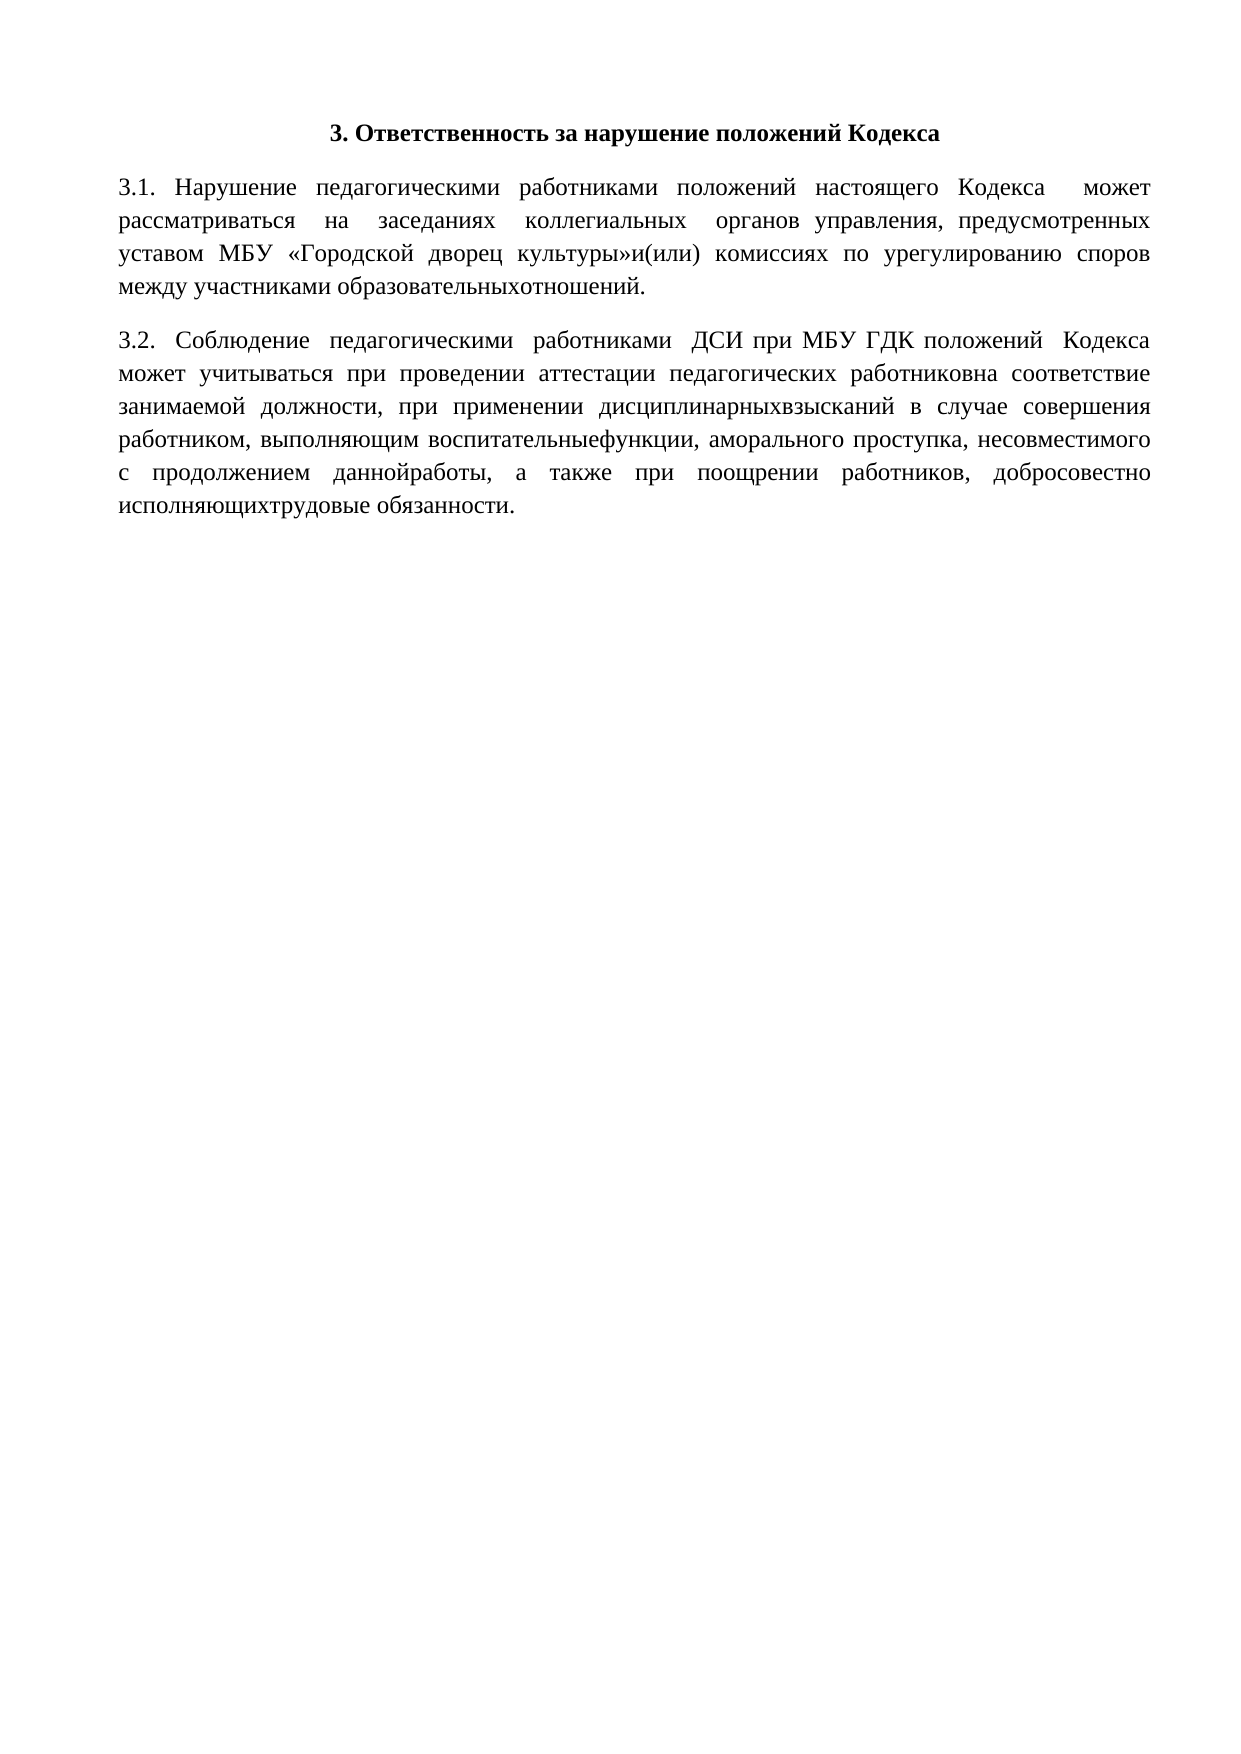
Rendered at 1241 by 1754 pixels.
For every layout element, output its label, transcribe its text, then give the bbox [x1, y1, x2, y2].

text 3.1. Нарушение педагогическими работниками положений настоящего Кодекса может рассматриваться на заседаниях коллегиальных органов управления, предусмотренных уставом МБУ «Городской дворец культуры»и(или) комиссиях по урегулированию споров между участниками образовательныхотношений. [118, 172, 1152, 300]
text 3.2. Соблюдение педагогическими работниками ДСИ при МБУ ГДК положений Кодекса может учитываться при проведении аттестации педагогических работниковна соответствие занимаемой должности, при применении дисциплинарныхвзысканий в случае совершения работником, выполняющим воспитательныефункции, аморального проступка, несовместимого с продолжением даннойработы, а также при поощрении работников, добросовестно исполняющихтрудовые обязанности. [118, 325, 1152, 519]
text 3. Ответственность за нарушение положений Кодекса [118, 118, 1152, 147]
